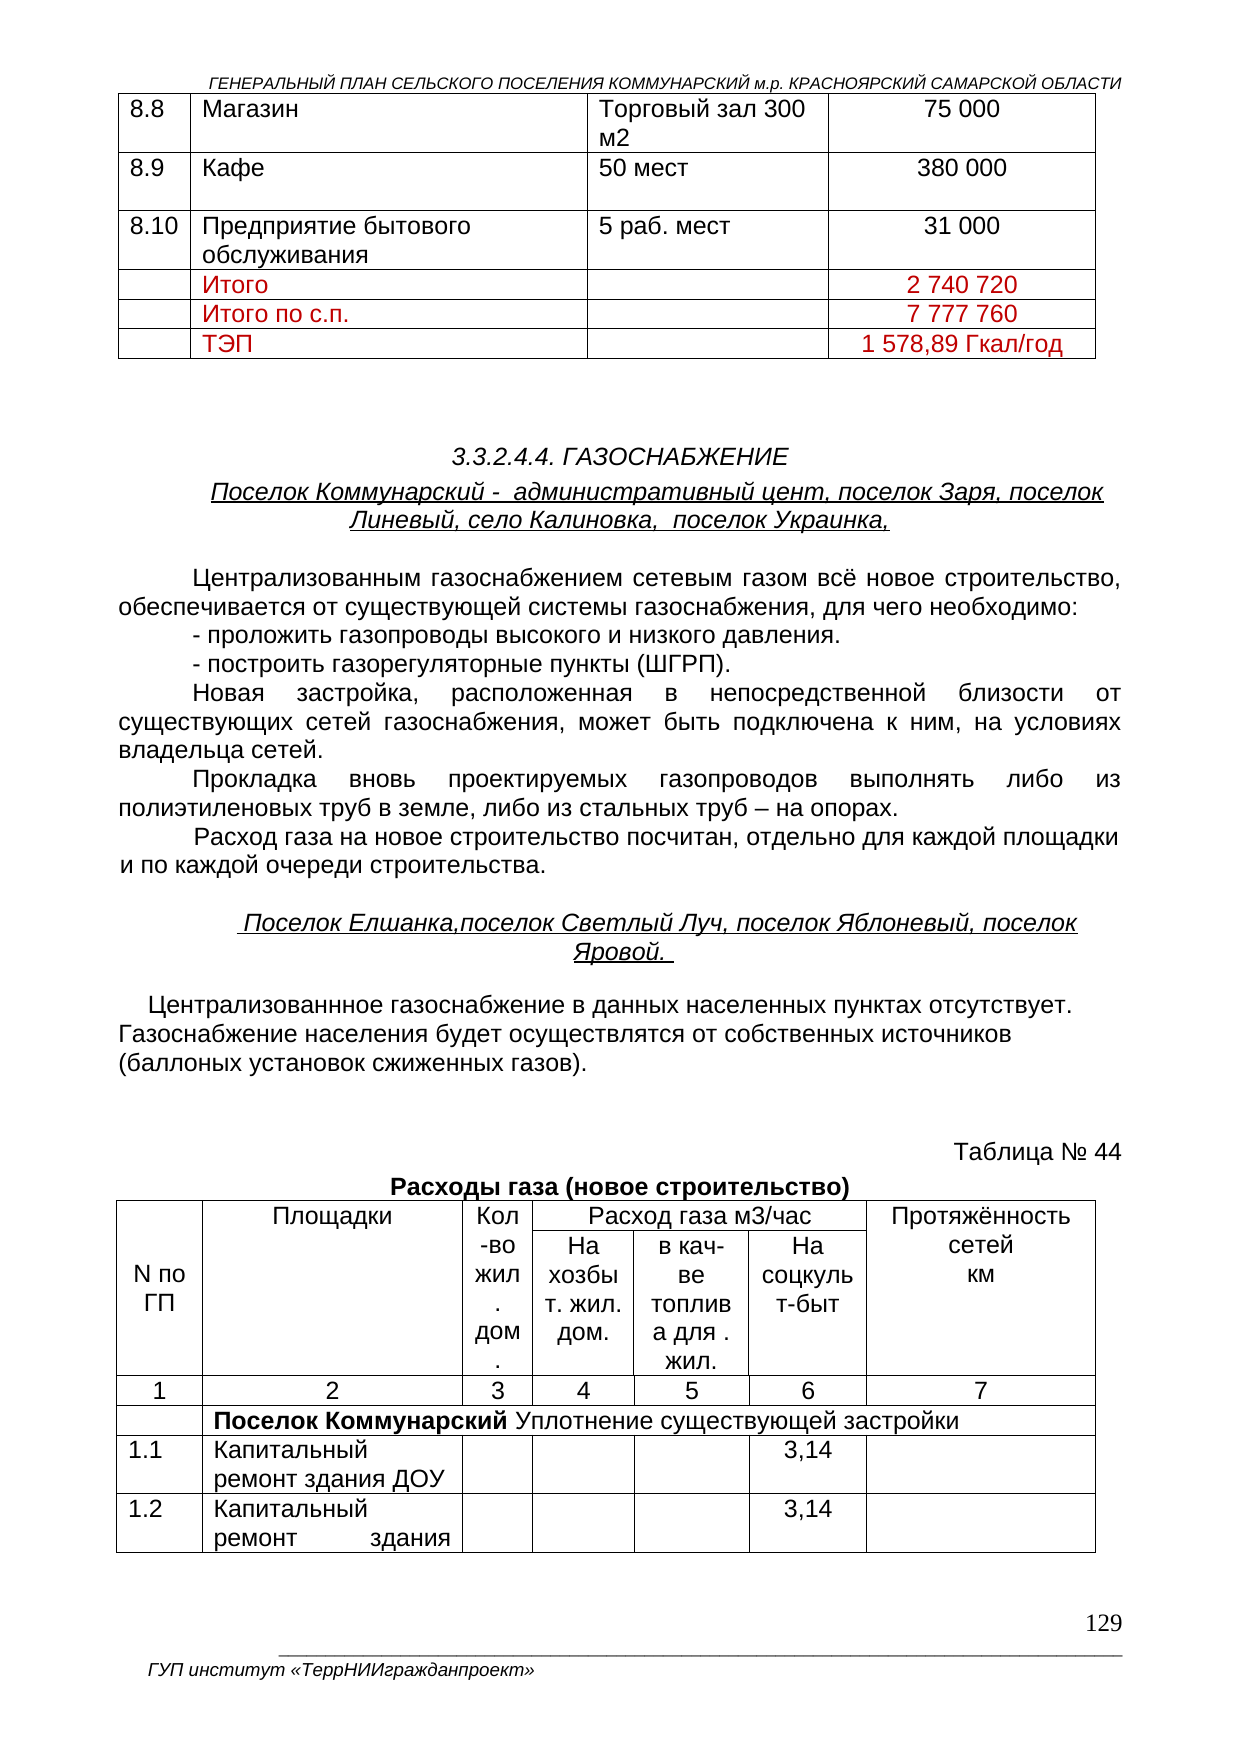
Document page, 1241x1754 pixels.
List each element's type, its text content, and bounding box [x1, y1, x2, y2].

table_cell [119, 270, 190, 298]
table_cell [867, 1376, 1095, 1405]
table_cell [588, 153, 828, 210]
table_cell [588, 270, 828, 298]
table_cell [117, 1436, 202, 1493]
text Поселок Коммунарский - административный цент, поселок Заря, поселок Линевый, село Калиновка, поселок Украинка, [118, 477, 1122, 534]
text Расход газа на новое строительство посчитан, отдельно для каждой площадки и по каждой очереди строительства. [119, 822, 1122, 879]
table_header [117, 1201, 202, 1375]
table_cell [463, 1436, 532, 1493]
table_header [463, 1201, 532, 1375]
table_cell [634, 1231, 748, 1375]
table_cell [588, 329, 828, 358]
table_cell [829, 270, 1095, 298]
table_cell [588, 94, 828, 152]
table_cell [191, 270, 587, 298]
text Централизованнное газоснабжение в данных населенных пунктах отсутствует. Газоснабжение населения будет осуществлятся от собственных источников (баллоных установок сжиженных газов). [118, 990, 1122, 1077]
text Таблица № 44 [118, 1137, 1122, 1165]
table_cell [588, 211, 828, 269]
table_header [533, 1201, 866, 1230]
text - проложить газопроводы высокого и низкого давления. [118, 620, 1122, 649]
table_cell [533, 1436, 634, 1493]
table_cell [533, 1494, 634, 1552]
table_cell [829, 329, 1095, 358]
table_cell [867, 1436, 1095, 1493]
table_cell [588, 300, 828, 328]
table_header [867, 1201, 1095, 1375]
text Новая застройка, расположенная в непосредственной близости от существующих сетей газоснабжения, может быть подключена к ним, на условиях владельца сетей. [118, 678, 1122, 764]
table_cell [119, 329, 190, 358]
text Прокладка вновь проектируемых газопроводов выполнять либо из полиэтиленовых труб в земле, либо из стальных труб – на опорах. [118, 764, 1122, 822]
subtitle 3.3.2.4.4. ГАЗОСНАБЖЕНИЕ [118, 442, 1122, 470]
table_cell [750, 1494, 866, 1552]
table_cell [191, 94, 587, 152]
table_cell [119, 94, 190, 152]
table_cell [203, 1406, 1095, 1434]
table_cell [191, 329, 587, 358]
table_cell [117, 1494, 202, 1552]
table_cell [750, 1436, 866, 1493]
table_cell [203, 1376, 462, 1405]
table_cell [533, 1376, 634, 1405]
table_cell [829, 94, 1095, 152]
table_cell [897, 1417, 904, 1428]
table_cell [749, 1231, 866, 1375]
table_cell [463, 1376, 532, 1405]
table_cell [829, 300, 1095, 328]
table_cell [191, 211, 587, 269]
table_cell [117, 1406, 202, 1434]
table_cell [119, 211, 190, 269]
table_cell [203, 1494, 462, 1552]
text Поселок Елшанка,поселок Светлый Луч, поселок Яблоневый, поселок Яровой. [118, 908, 1122, 965]
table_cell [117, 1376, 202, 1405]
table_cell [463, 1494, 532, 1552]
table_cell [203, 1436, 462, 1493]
text Централизованным газоснабжением сетевым газом всё новое строительство, обеспечивается от существующей системы газоснабжения, для чего необходимо: [118, 563, 1122, 620]
text - построить газорегуляторные пункты (ШГРП). [118, 649, 1122, 678]
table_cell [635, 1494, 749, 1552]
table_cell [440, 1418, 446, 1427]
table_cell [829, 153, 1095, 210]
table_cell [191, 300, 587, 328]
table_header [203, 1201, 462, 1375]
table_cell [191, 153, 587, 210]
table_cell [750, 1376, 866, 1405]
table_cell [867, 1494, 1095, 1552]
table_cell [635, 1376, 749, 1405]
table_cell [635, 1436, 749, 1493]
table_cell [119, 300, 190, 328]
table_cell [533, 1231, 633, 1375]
text Расходы газа (новое строительство) [118, 1172, 1122, 1200]
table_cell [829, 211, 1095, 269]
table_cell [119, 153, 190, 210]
